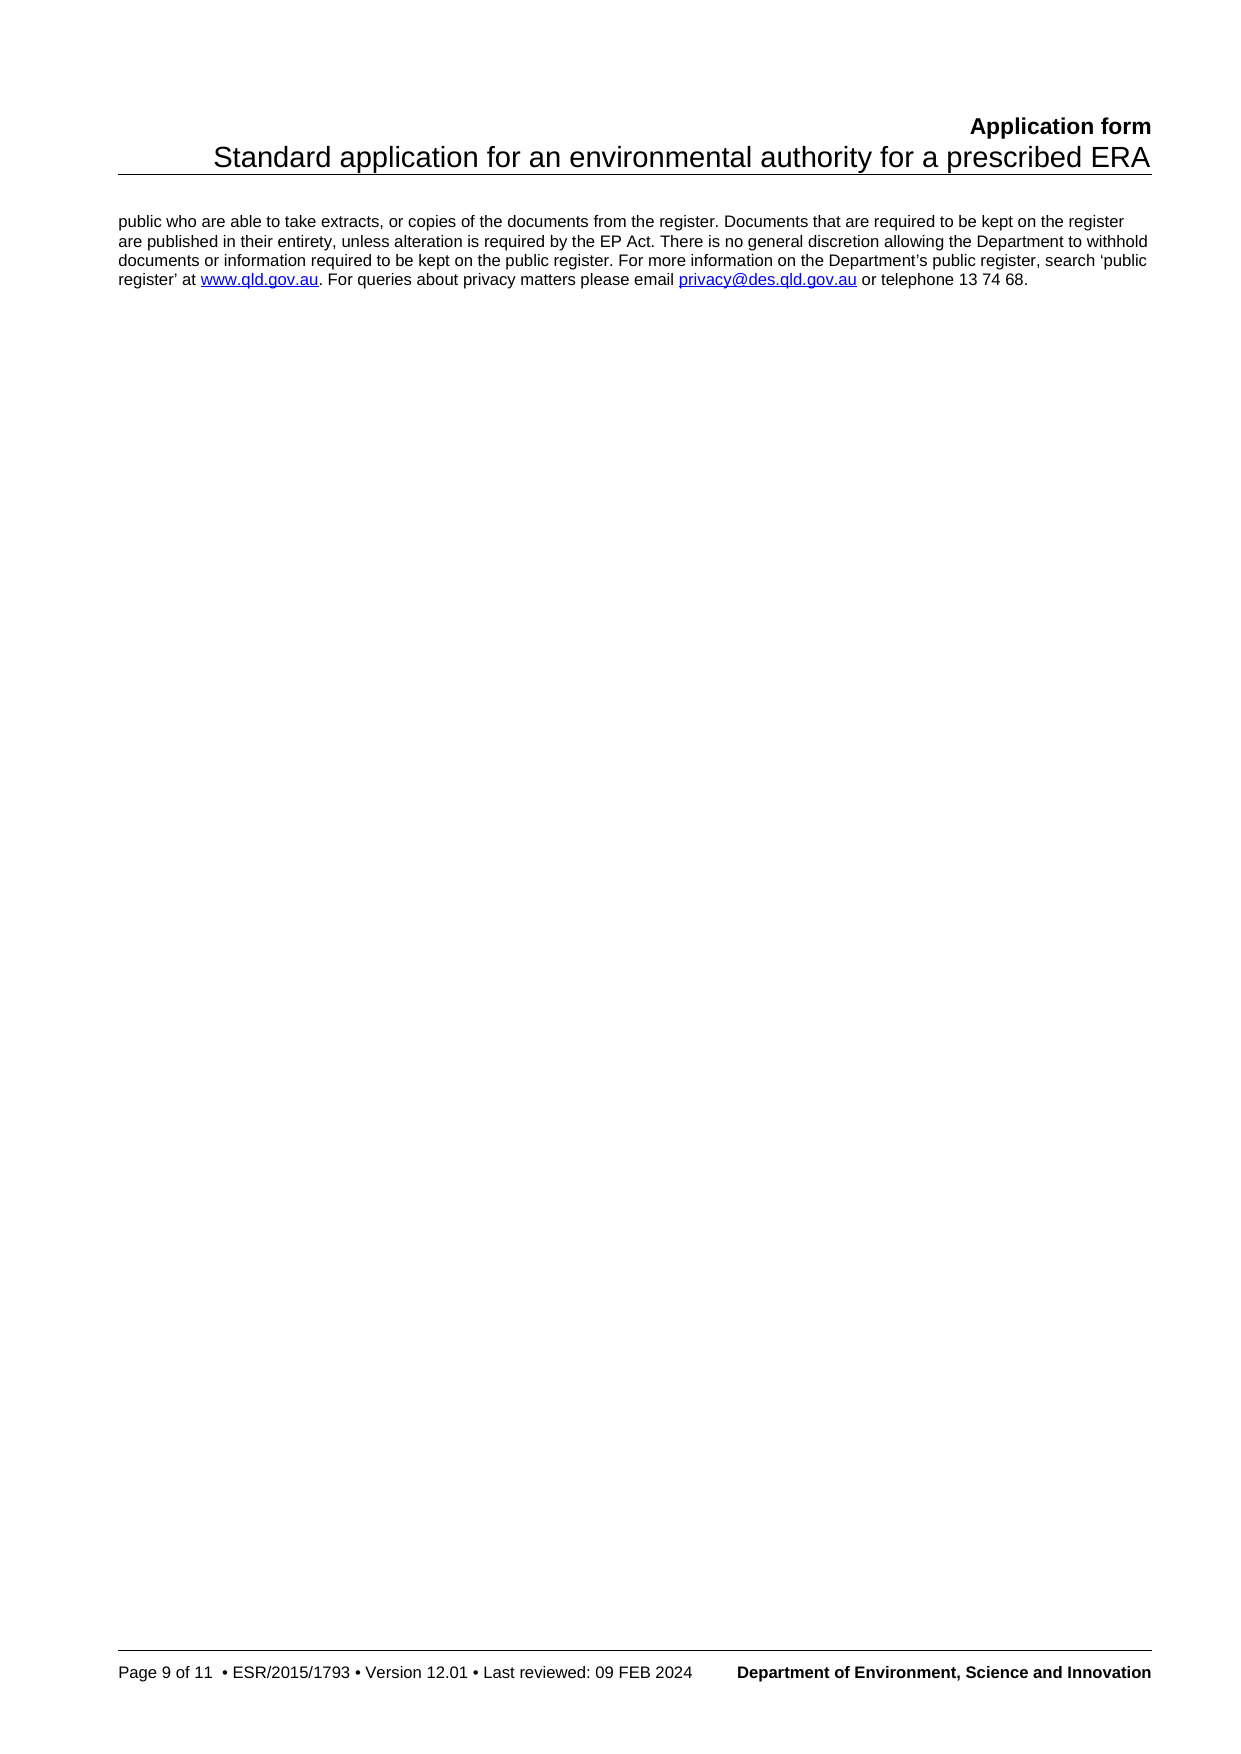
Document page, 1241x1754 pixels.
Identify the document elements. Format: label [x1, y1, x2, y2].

text [118, 212, 1152, 289]
